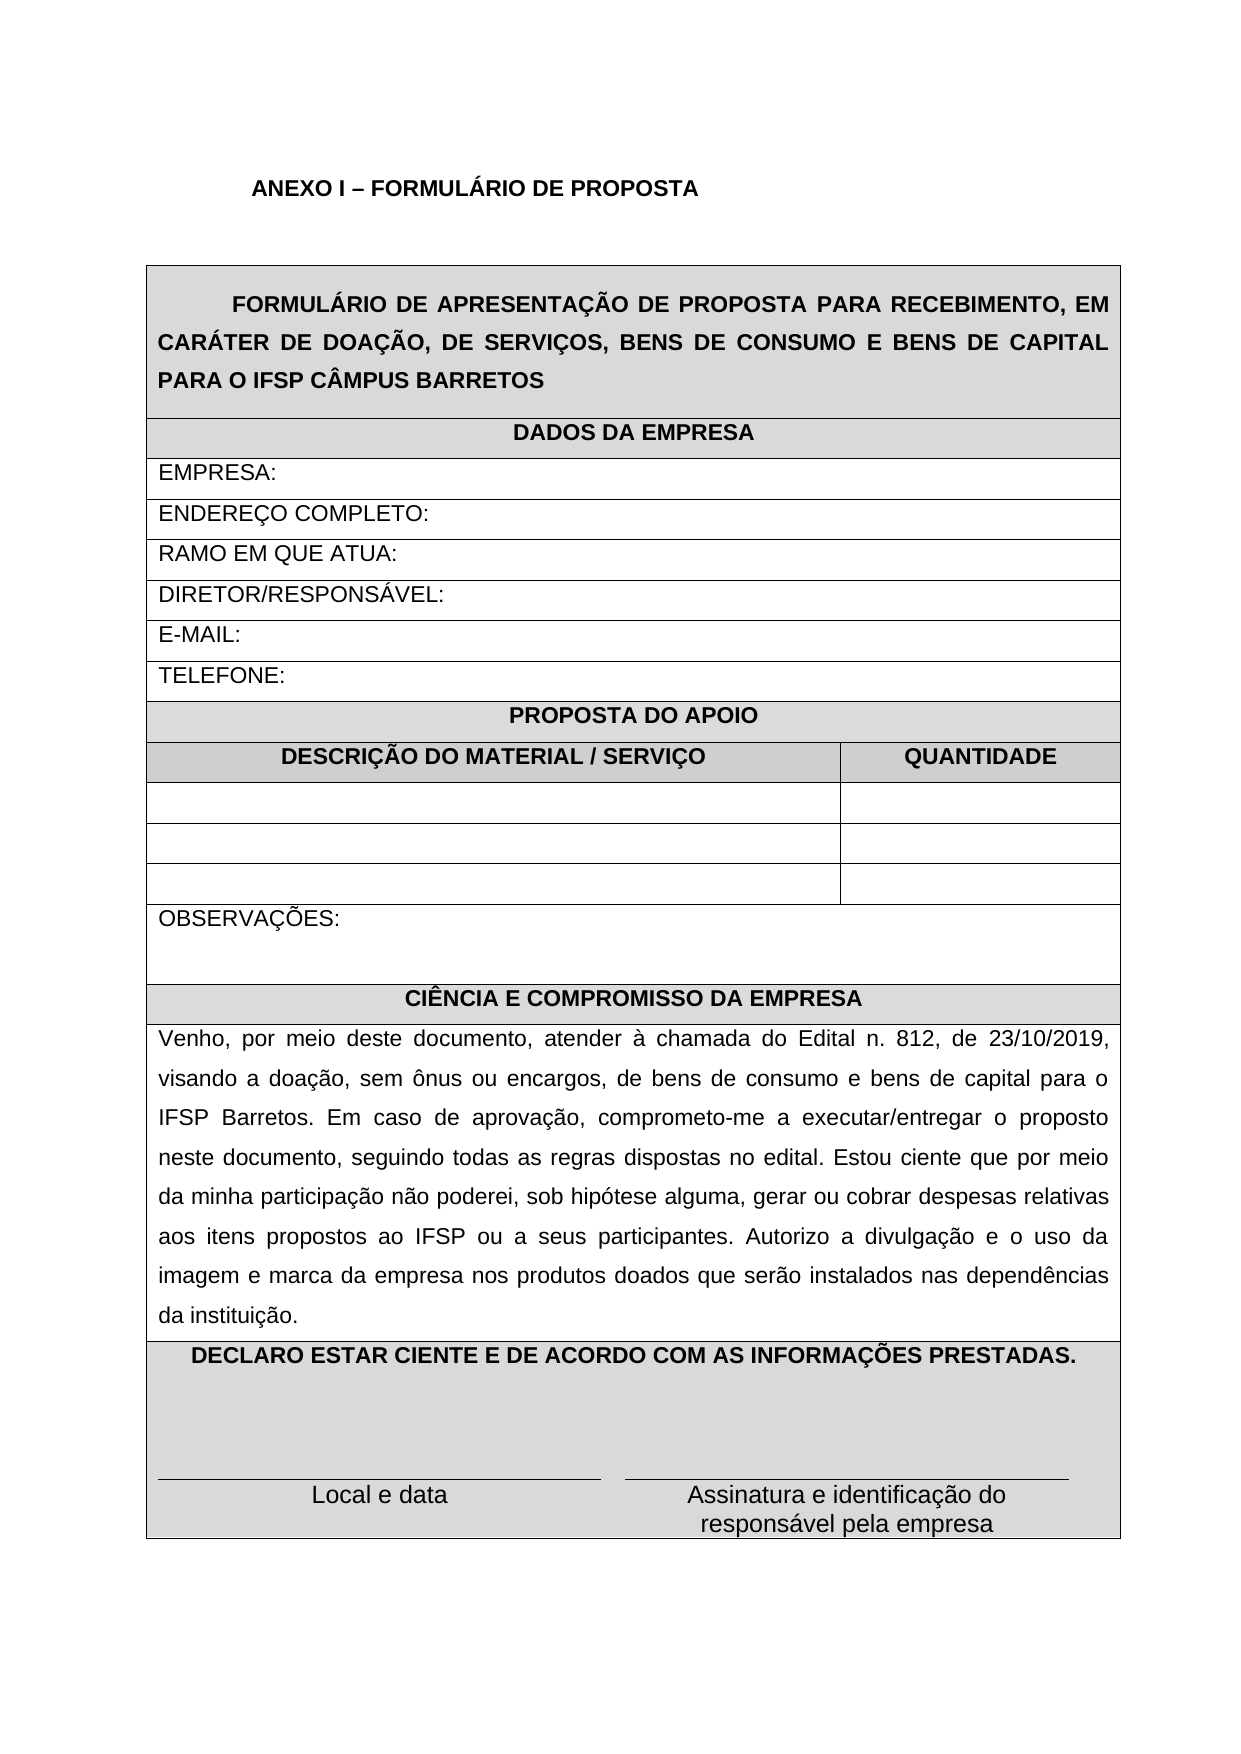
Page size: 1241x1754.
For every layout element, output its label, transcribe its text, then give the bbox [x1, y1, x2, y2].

table_cell [841, 864, 1120, 904]
table_cell DIRETOR/RESPONSÁVEL: [147, 581, 1120, 620]
table_cell CIÊNCIA E COMPROMISSO DA EMPRESA [147, 985, 1120, 1024]
table_cell TELEFONE: [147, 662, 1120, 701]
table_cell DESCRIÇÃO DO MATERIAL / SERVIÇO [147, 743, 840, 782]
table_cell DECLARO ESTAR CIENTE E DE ACORDO COM AS INFORMAÇÕES PRESTADAS. [147, 1342, 1120, 1537]
text ANEXO I – FORMULÁRIO DE PROPOSTA [177, 175, 1090, 201]
table_cell OBSERVAÇÕES: [147, 905, 1120, 984]
table_cell E-MAIL: [147, 621, 1120, 661]
table_cell DADOS DA EMPRESA [147, 419, 1120, 458]
table_cell EMPRESA: [147, 459, 1120, 499]
table_cell RAMO EM QUE ATUA: [147, 540, 1120, 580]
table_cell [147, 783, 840, 823]
table_cell ENDEREÇO COMPLETO: [147, 500, 1120, 539]
table_cell [841, 783, 1120, 823]
table_cell [841, 824, 1120, 863]
table_cell [147, 824, 840, 863]
table_cell Venho, por meio deste documento, atender à chamada do Edital n. 812, de 23/10/2019, visando a doação, sem ônus ou encargos, de bens de consumo e bens de capital para o IFSP Barretos. Em caso de aprovação, comprometo-me a executar/entregar o proposto neste documento, seguindo todas as regras dispostas no edital. Estou ciente que por meio da minha participação não poderei, sob hipótese alguma, gerar ou cobrar despesas relativas aos itens propostos ao IFSP ou a seus participantes. Autorizo a divulgação e o uso da imagem e marca da empresa nos produtos doados que serão instalados nas dependências da instituição. [147, 1025, 1120, 1341]
table_header FORMULÁRIO DE APRESENTAÇÃO DE PROPOSTA PARA RECEBIMENTO, EM CARÁTER DE DOAÇÃO, DE SERVIÇOS, BENS DE CONSUMO E BENS DE CAPITAL PARA O IFSP CÂMPUS BARRETOS [147, 266, 1120, 418]
table_cell [147, 864, 840, 904]
table_cell PROPOSTA DO APOIO [147, 702, 1120, 742]
table_cell QUANTIDADE [841, 743, 1120, 782]
